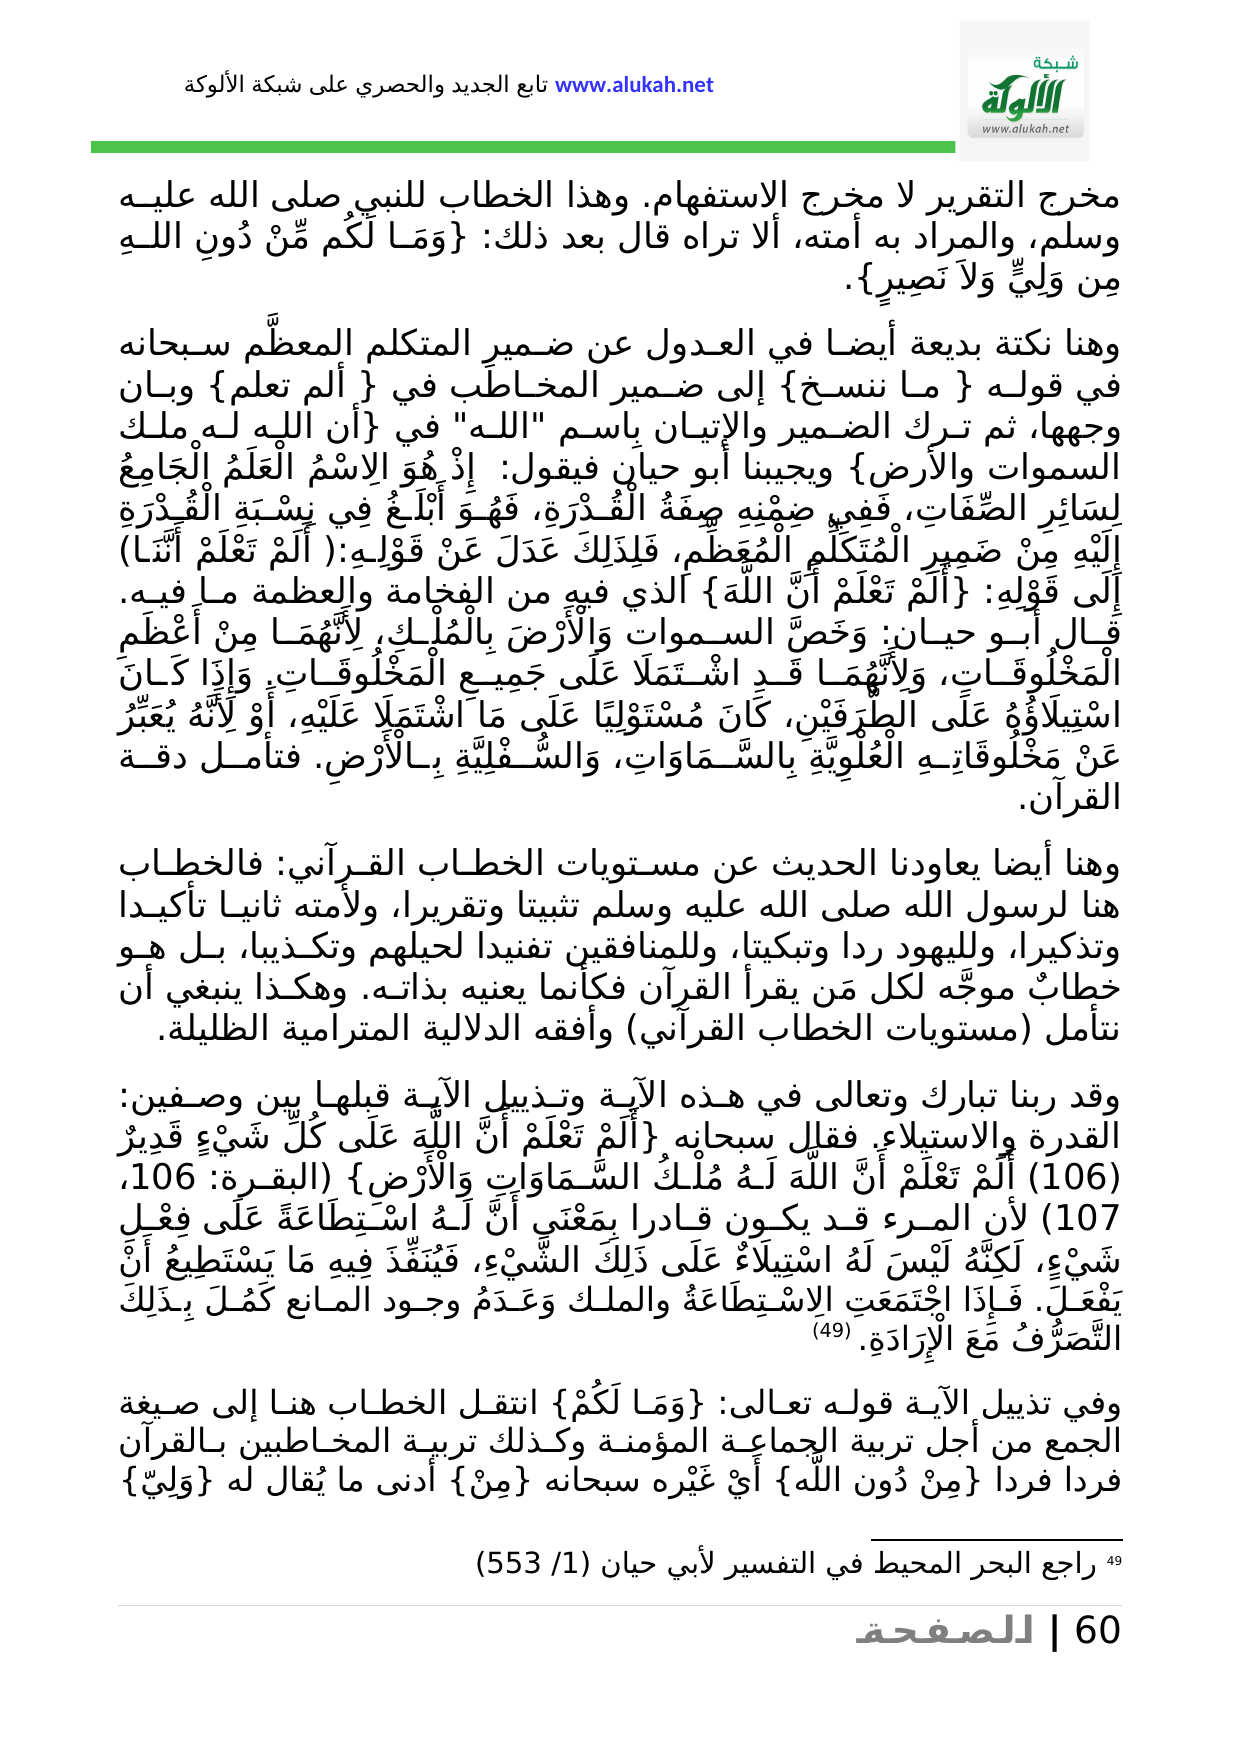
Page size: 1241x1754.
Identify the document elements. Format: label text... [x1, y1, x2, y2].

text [118, 174, 1122, 298]
text وهنا نكتة بديعة أيضا في العدول عن ضمير المتكلم المعظَّم سبحانه في قوله { ما ننسخ} إلى ضمير المخاطَب في { ألم تعلم} وبان وجهها، ثم ترك الضمير والإتيان بِاسم "الله" في {أن الله له ملك السموات والأرض} ويجيبنا أبو حيان فيقول: إِذْ هُوَ الِاسْمُ الْعَلَمُ الْجَامِعُ لِسَائِرِ الصِّفَاتِ، فَفِي ضِمْنِهِ صِفَةُ الْقُدْرَةِ، فَهُوَ أَبْلَغُ فِي نِسْبَةِ الْقُدْرَةِ إِلَيْهِ مِنْ ضَمِيرِ الْمُتَكَلِّمِ الْمُعَظِّمِ، فَلِذَلِكَ عَدَلَ عَنْ قَوْلِهِ:( أَلَمْ تَعْلَمْ أَنَّنَا) إِلَى قَوْلِهِ: {أَلَمْ تَعْلَمْ أَنَّ اللَّهَ} الذي فيه من الفخامة والعظمة ما فيه. قال أبو حيان: وَخَصَّ السموات وَالْأَرْضَ بِالْمُلْكِ، لِأَنَّهُمَا مِنْ أَعْظَمِ الْمَخْلُوقَاتِ، وَلِأَنَّهُمَا قَدِ اشْتَمَلَا عَلَى جَمِيعِ الْمَخْلُوقَاتِ. وَإِذَا كَانَ اسْتِيلَاؤُهُ عَلَى الطَّرَفَيْنِ، كَانَ مُسْتَوْلِيًا عَلَى مَا اشْتَمَلَا عَلَيْهِ، أَوْ لِأَنَّهُ يُعَبِّرُ عَنْ مَخْلُوقَاتِهِ الْعُلْوِيَّةِ بِالسَّمَاوَاتِ، وَالسُّفْلِيَّةِ بِالْأَرْضِ. فتأمل دقة القرآن. [118, 323, 1122, 818]
text وقد ربنا تبارك وتعالى في هذه الآية وتذييل الآية قبلها بين وصفين: القدرة والاستيلاء. فقال سبحانه {أَلَمْ تَعْلَمْ أَنَّ اللَّهَ عَلَى كُلِّ شَيْءٍ قَدِيرٌ (106) أَلَمْ تَعْلَمْ أَنَّ اللَّهَ لَهُ مُلْكُ السَّمَاوَاتِ وَالْأَرْضِ} (البقرة: 106، 107) لأن المرء قد يكون قادرا بِمَعْنَى أَنَّ لَهُ اسْتِطَاعَةً عَلَى فِعْلِ شَيْءٍ، لَكِنَّهُ لَيْسَ لَهُ اسْتِيلَاءٌ عَلَى ذَلِكَ الشَّيْءِ، فَيُنَفِّذَ فِيهِ مَا يَسْتَطِيعُ أَنْ يَفْعَلَ. فَإِذَا اجْتَمَعَتِ الِاسْتِطَاعَةُ والملك وَعَدَمُ وجود المانع كَمُلَ بِذَلِكَ التَّصَرُّفُ مَعَ الْإِرَادَةِ. () [118, 1074, 1122, 1358]
text وهنا أيضا يعاودنا الحديث عن مستويات الخطاب القرآني: فالخطاب هنا لرسول الله صلى الله عليه وسلم تثبيتا وتقريرا، ولأمته ثانيا تأكيدا وتذكيرا، ولليهود ردا وتبكيتا، وللمنافقين تفنيدا لحيلهم وتكذيبا، بل هو خطابٌ موجَّه لكل مَن يقرأ القرآن فكأنما يعنيه بذاته. وهكذا ينبغي أن نتأمل (مستويات الخطاب القرآني) وأفقه الدلالية المترامية الظليلة. [118, 843, 1122, 1049]
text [118, 1383, 1122, 1500]
